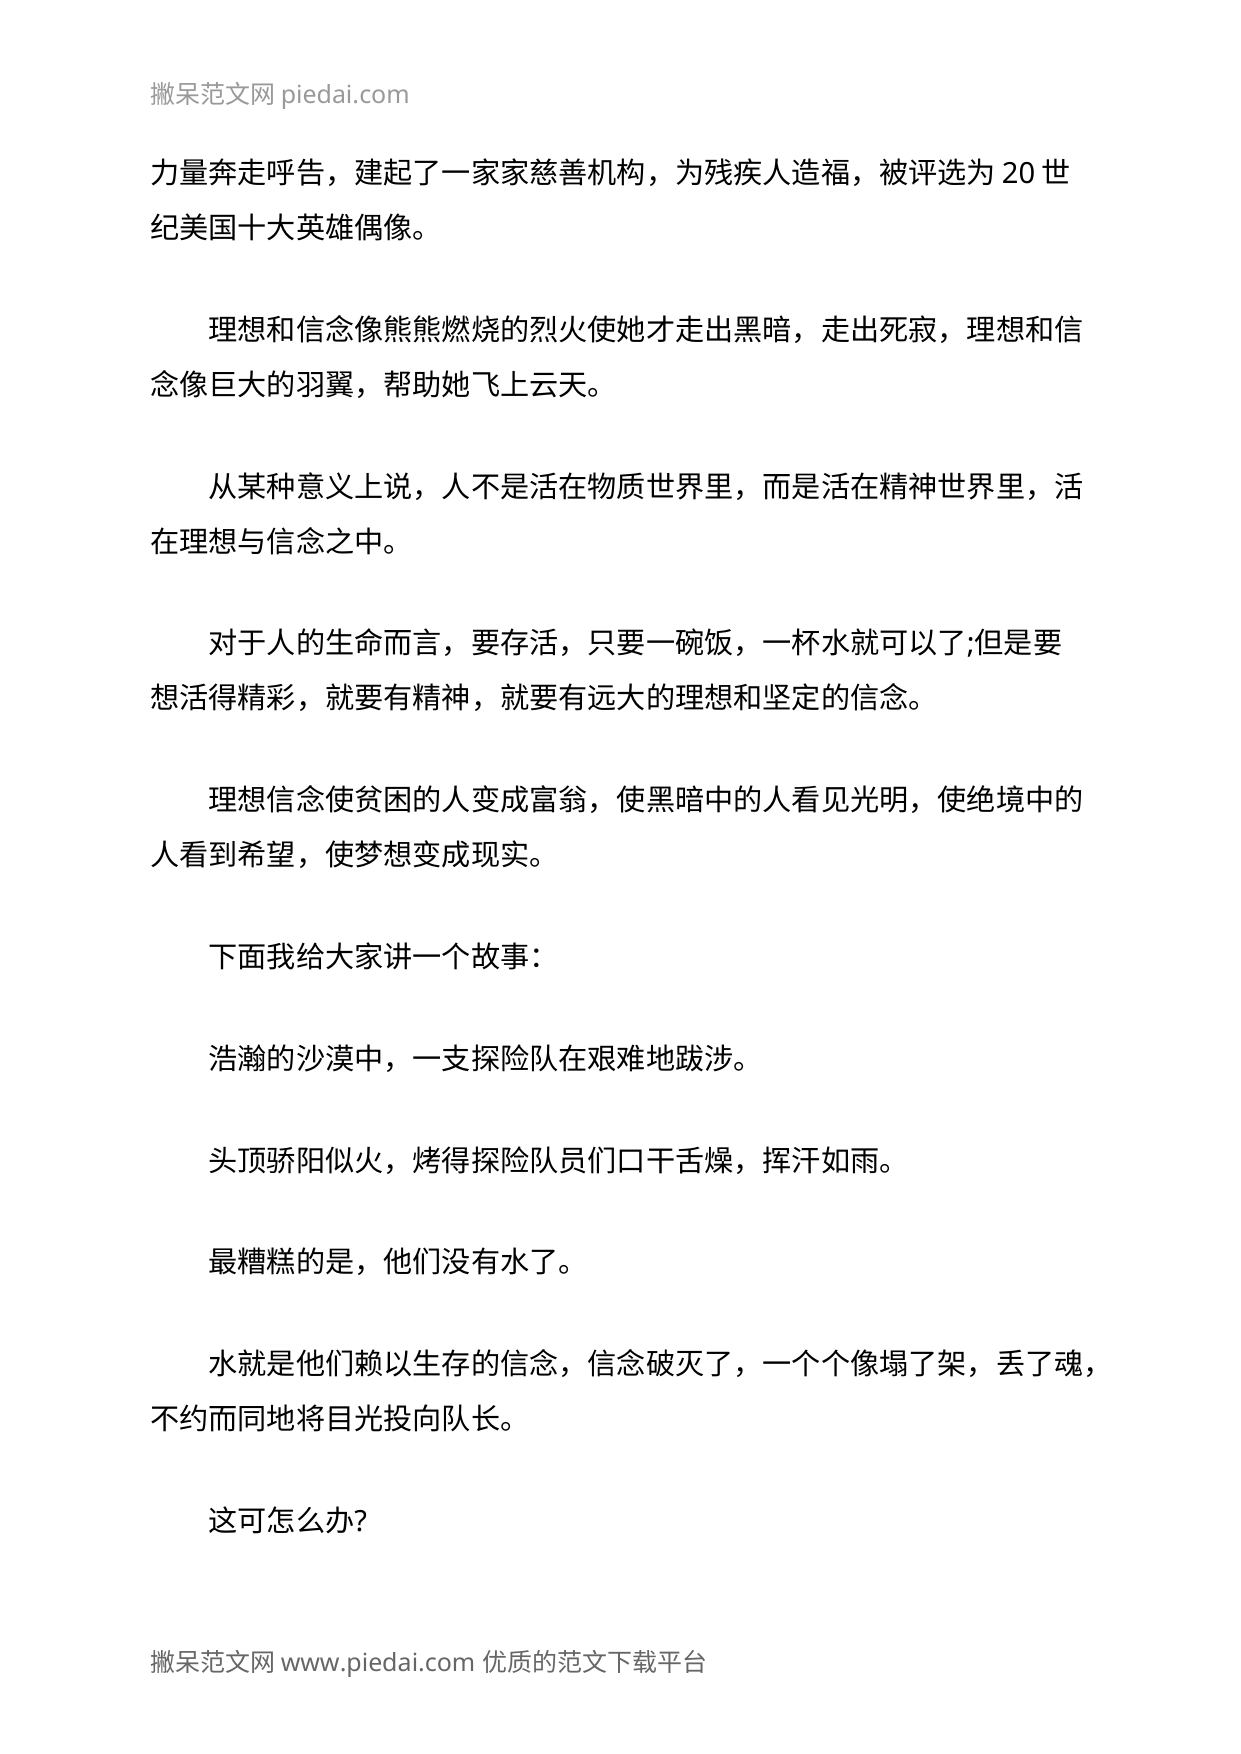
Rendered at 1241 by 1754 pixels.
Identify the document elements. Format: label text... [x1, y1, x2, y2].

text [150, 150, 1090, 247]
text 这可怎么办? [150, 1497, 1090, 1540]
text 头顶骄阳似火，烤得探险队员们口干舌燥，挥汗如雨。 [150, 1137, 1090, 1179]
text 最糟糕的是，他们没有水了。 [150, 1239, 1090, 1281]
text 从某种意义上说，人不是活在物质世界里，而是活在精神世界里，活在理想与信念之中。 [150, 463, 1090, 561]
text 理想信念使贫困的人变成富翁，使黑暗中的人看见光明，使绝境中的人看到希望，使梦想变成现实。 [150, 777, 1090, 874]
text 浩瀚的沙漠中，一支探险队在艰难地跋涉。 [150, 1035, 1090, 1078]
text 理想和信念像熊熊燃烧的烈火使她才走出黑暗，走出死寂，理想和信念像巨大的羽翼，帮助她飞上云天。 [150, 307, 1090, 404]
text 水就是他们赖以生存的信念，信念破灭了，一个个像塌了架，丢了魂，不约而同地将目光投向队长。 [150, 1341, 1090, 1438]
text 下面我给大家讲一个故事： [150, 933, 1090, 976]
text 对于人的生命而言，要存活，只要一碗饭，一杯水就可以了;但是要想活得精彩，就要有精神，就要有远大的理想和坚定的信念。 [150, 620, 1090, 717]
